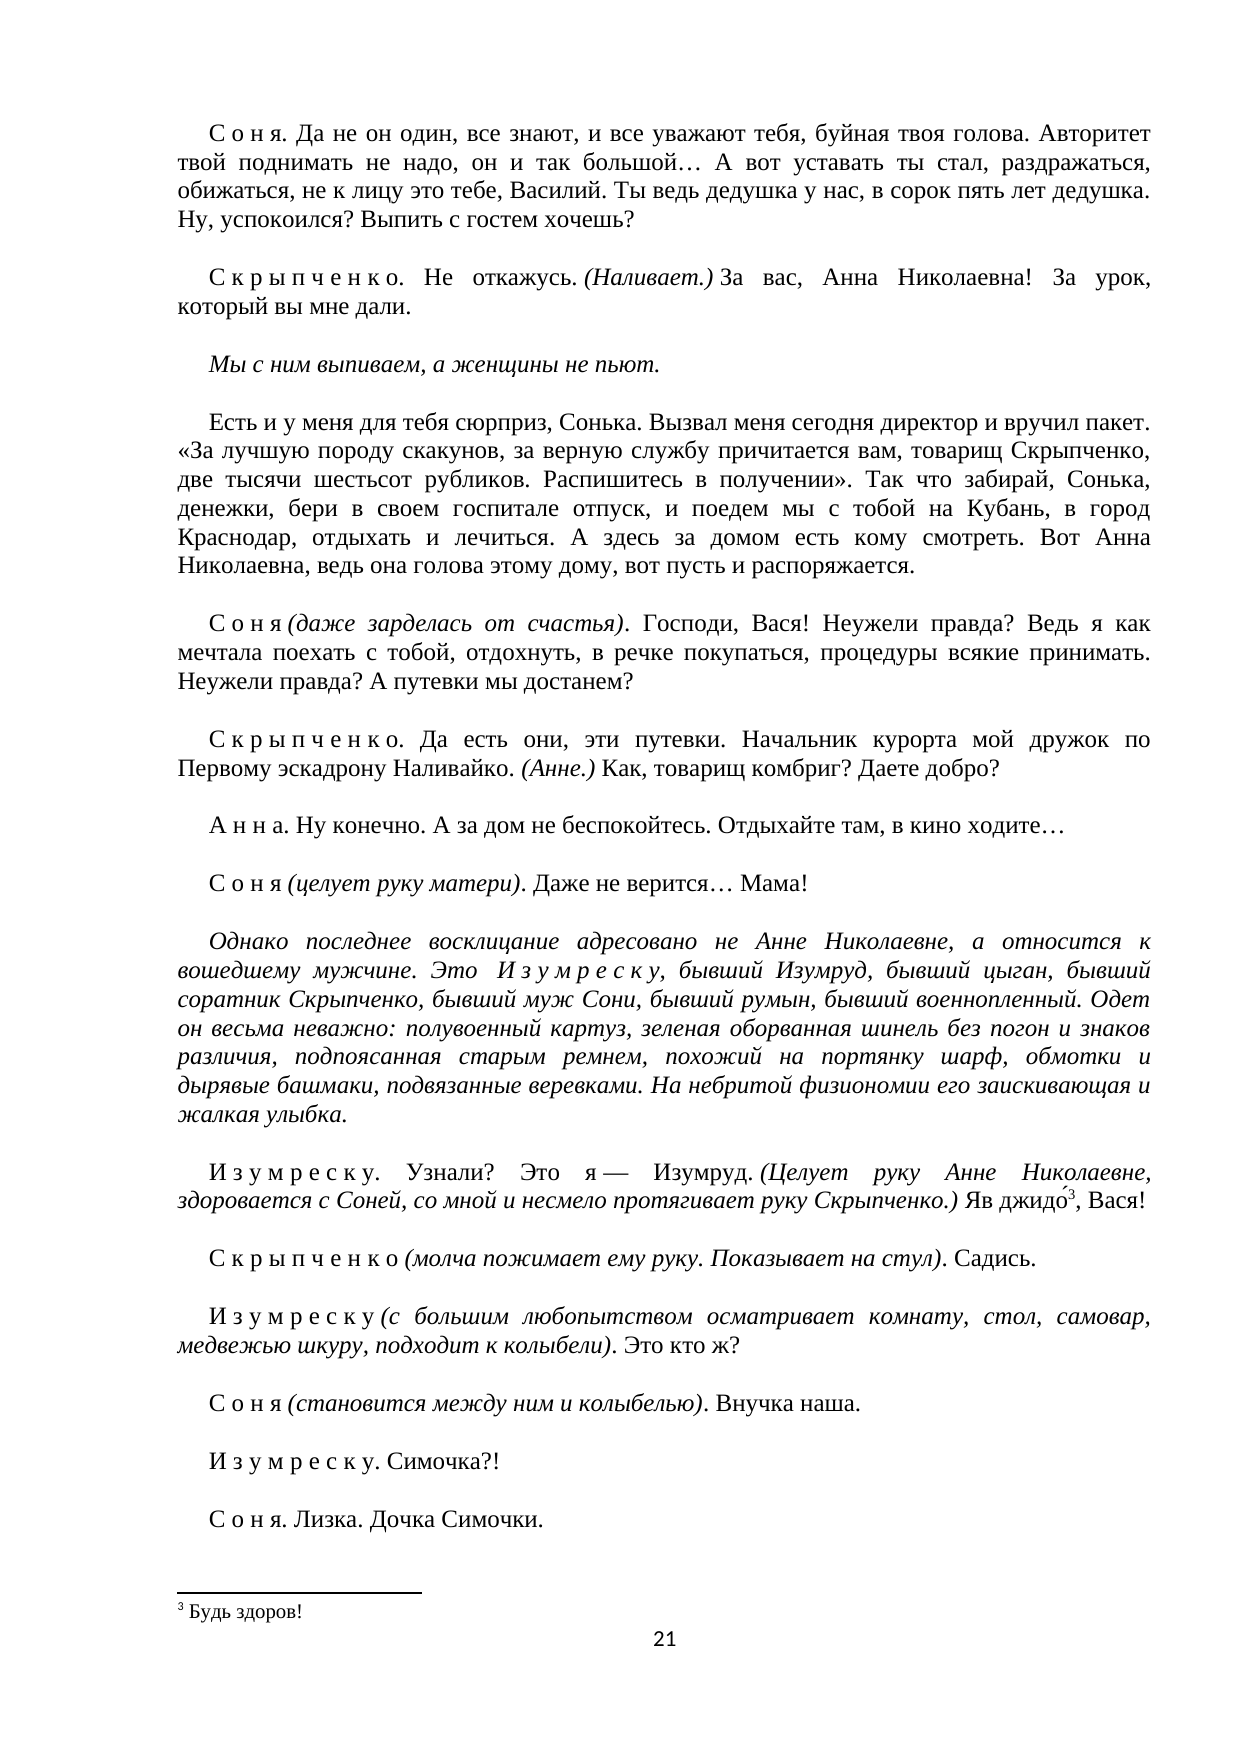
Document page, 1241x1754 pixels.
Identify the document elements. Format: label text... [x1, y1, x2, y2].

text С о н я (целует руку матери). Даже не верится… Мама! [177, 868, 1152, 897]
text И з у м р е с к у. Симочка?! [177, 1446, 1152, 1475]
text Мы с ним выпиваем, а женщины не пьют. [177, 349, 1152, 378]
text С о н я. Да не он один, все знают, и все уважают тебя, буйная твоя голова. Авторитет твой поднимать не надо, он и так большой… А вот уставать ты стал, раздражаться, обижаться, не к лицу это тебе, Василий. Ты ведь дедушка у нас, в сорок пять лет дедушка. Ну, успокоился? Выпить с гостем хочешь? [177, 118, 1152, 233]
text С о н я (даже зарделась от счастья). Господи, Вася! Неужели правда? Ведь я как мечтала поехать с тобой, отдохнуть, в речке покупаться, процедуры всякие принимать. Неужели правда? А путевки мы достанем? [177, 608, 1152, 695]
text И з у м р е с к у. Узнали? Это я — Изумруд. (Целует руку Анне Николаевне, здоровается с Соней, со мной и несмело протягивает руку Скрыпченко.) Яв джидо́, Вася! [177, 1157, 1152, 1214]
text С к р ы п ч е н к о. Да есть они, эти путевки. Начальник курорта мой дружок по Первому эскадрону Наливайко. (Анне.) Как, товарищ комбриг? Даете добро? [177, 724, 1152, 781]
text А н н а. Ну конечно. А за дом не беспокойтесь. Отдыхайте там, в кино ходите… [177, 811, 1152, 839]
text С к р ы п ч е н к о. Не откажусь. (Наливает.) За вас, Анна Николаевна! За урок, который вы мне дали. [177, 262, 1152, 320]
text Есть и у меня для тебя сюрприз, Сонька. Вызвал меня сегодня директор и вручил пакет. «За лучшую породу скакунов, за верную службу причитается вам, товарищ Скрыпченко, две тысячи шестьсот рубликов. Распишитесь в получении». Так что забирай, Сонька, денежки, бери в своем госпитале отпуск, и поедем мы с тобой на Кубань, в город Краснодар, отдыхать и лечиться. А здесь за домом есть кому смотреть. Вот Анна Николаевна, ведь она голова этому дому, вот пусть и распоряжается. [177, 407, 1152, 579]
text С к р ы п ч е н к о (молча пожимает ему руку. Показывает на стул). Садись. [177, 1243, 1152, 1272]
text С о н я. Лизка. Дочка Симочки. [177, 1504, 1152, 1533]
text И з у м р е с к у (с большим любопытством осматривает комнату, стол, самовар, медвежью шкуру, подходит к колыбели). Это кто ж? [177, 1301, 1152, 1359]
text Однако последнее восклицание адресовано не Анне Николаевне, а относится к вошедшему мужчине. Это И з у м р е с к у, бывший Изумруд, бывший цыган, бывший соратник Скрыпченко, бывший муж Сони, бывший румын, бывший военнопленный. Одет он весьма неважно: полувоенный картуз, зеленая оборванная шинель без погон и знаков различия, подпоясанная старым ремнем, похожий на портянку шарф, обмотки и дырявые башмаки, подвязанные веревками. На небритой физиономии его заискивающая и жалкая улыбка. [177, 926, 1152, 1128]
text С о н я (становится между ним и колыбелью). Внучка наша. [177, 1388, 1152, 1417]
